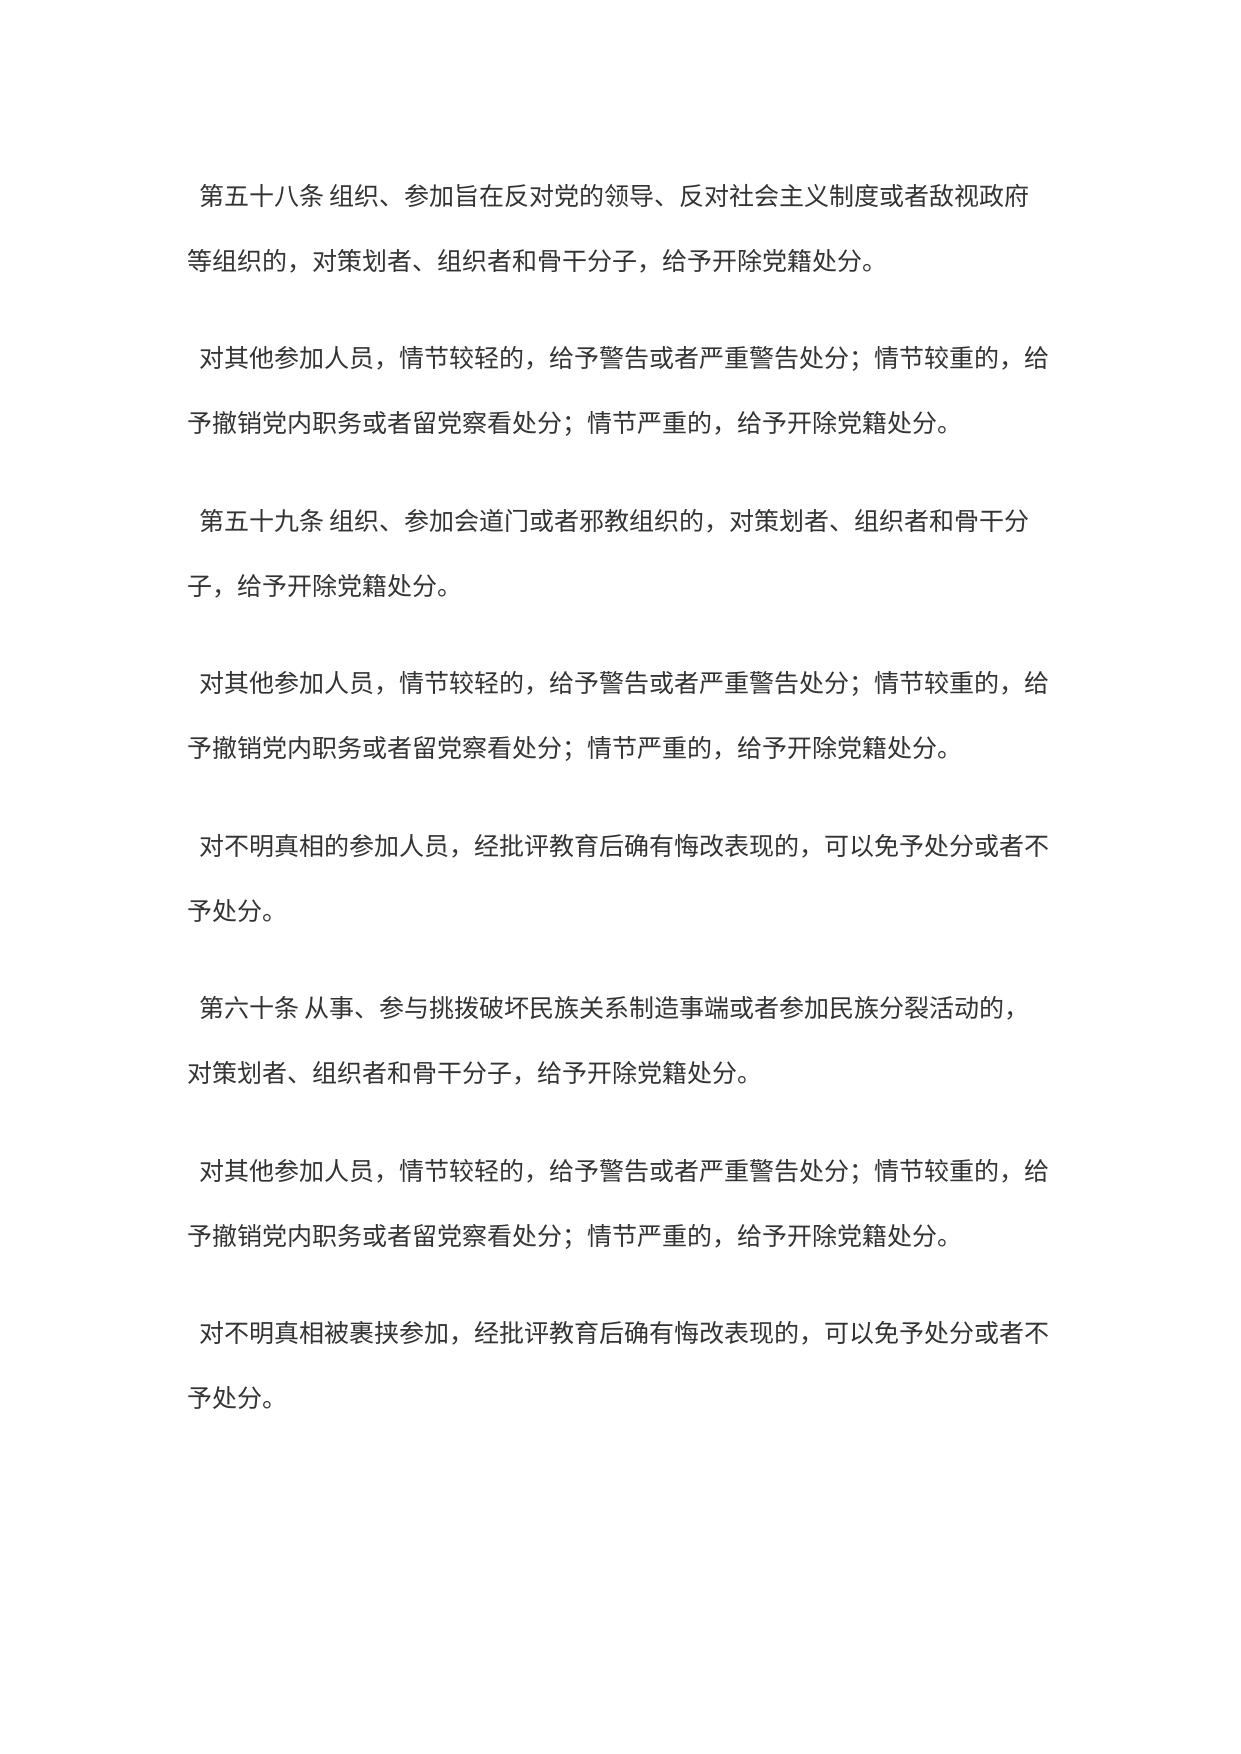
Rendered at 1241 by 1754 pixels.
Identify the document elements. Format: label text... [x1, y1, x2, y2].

text 第五十九条 组织、参加会道门或者邪教组织的，对策划者、组织者和骨干分子，给予开除党籍处分。 [187, 487, 1053, 617]
text 对其他参加人员，情节较轻的，给予警告或者严重警告处分；情节较重的，给予撤销党内职务或者留党察看处分；情节严重的，给予开除党籍处分。 [187, 324, 1053, 454]
text 第六十条 从事、参与挑拨破坏民族关系制造事端或者参加民族分裂活动的，对策划者、组织者和骨干分子，给予开除党籍处分。 [187, 974, 1053, 1104]
text 对其他参加人员，情节较轻的，给予警告或者严重警告处分；情节较重的，给予撤销党内职务或者留党察看处分；情节严重的，给予开除党籍处分。 [187, 649, 1053, 779]
text 对不明真相被裹挟参加，经批评教育后确有悔改表现的，可以免予处分或者不予处分。 [187, 1299, 1053, 1429]
text 对其他参加人员，情节较轻的，给予警告或者严重警告处分；情节较重的，给予撤销党内职务或者留党察看处分；情节严重的，给予开除党籍处分。 [187, 1137, 1053, 1267]
text 第五十八条 组织、参加旨在反对党的领导、反对社会主义制度或者敌视政府等组织的，对策划者、组织者和骨干分子，给予开除党籍处分。 [187, 162, 1053, 292]
text 对不明真相的参加人员，经批评教育后确有悔改表现的，可以免予处分或者不予处分。 [187, 812, 1053, 942]
